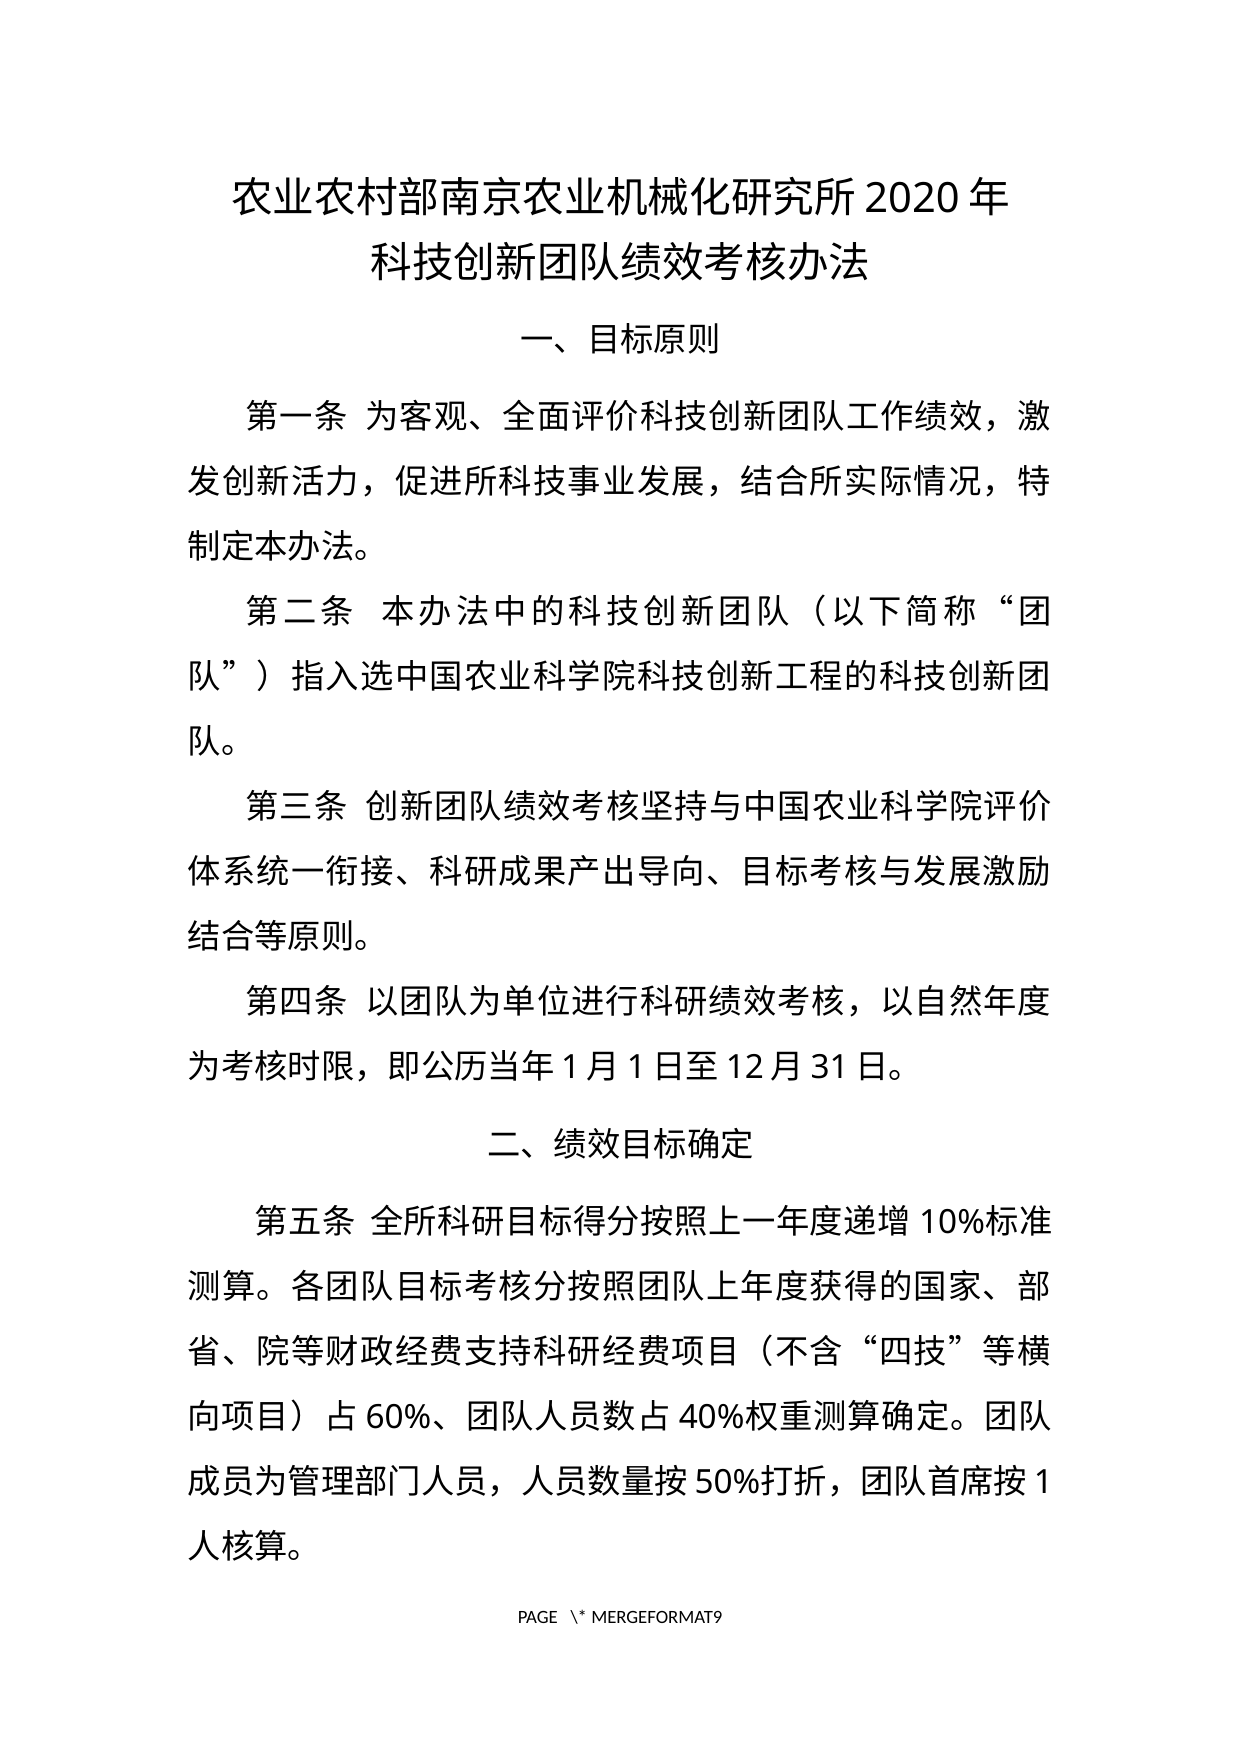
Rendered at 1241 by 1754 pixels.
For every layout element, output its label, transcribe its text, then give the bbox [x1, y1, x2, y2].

text 第二条 本办法中的科技创新团队（以下简称“团队”）指入选中国农业科学院科技创新工程的科技创新团队。 [187, 577, 1053, 772]
text 二、绩效目标确定 [187, 1109, 1053, 1174]
text 第五条 全所科研目标得分按照上一年度递增10%标准测算。各团队目标考核分按照团队上年度获得的国家、部、省、院等财政经费支持科研经费项目（不含“四技”等横向项目）占60%、团队人员数占40%权重测算确定。团队成员为管理部门人员，人员数量按50%打折，团队首席按1人核算。 [187, 1187, 1053, 1577]
text 农业农村部南京农业机械化研究所2020年 [187, 162, 1053, 227]
text 第一条 为客观、全面评价科技创新团队工作绩效，激发创新活力，促进所科技事业发展，结合所实际情况，特制定本办法。 [187, 382, 1053, 577]
text 一、目标原则 [187, 304, 1053, 369]
text 科技创新团队绩效考核办法 [187, 227, 1053, 292]
text 第三条 创新团队绩效考核坚持与中国农业科学院评价体系统一衔接、科研成果产出导向、目标考核与发展激励结合等原则。 [187, 772, 1053, 967]
text 第四条 以团队为单位进行科研绩效考核，以自然年度为考核时限，即公历当年1月1日至12月31日。 [187, 967, 1053, 1097]
